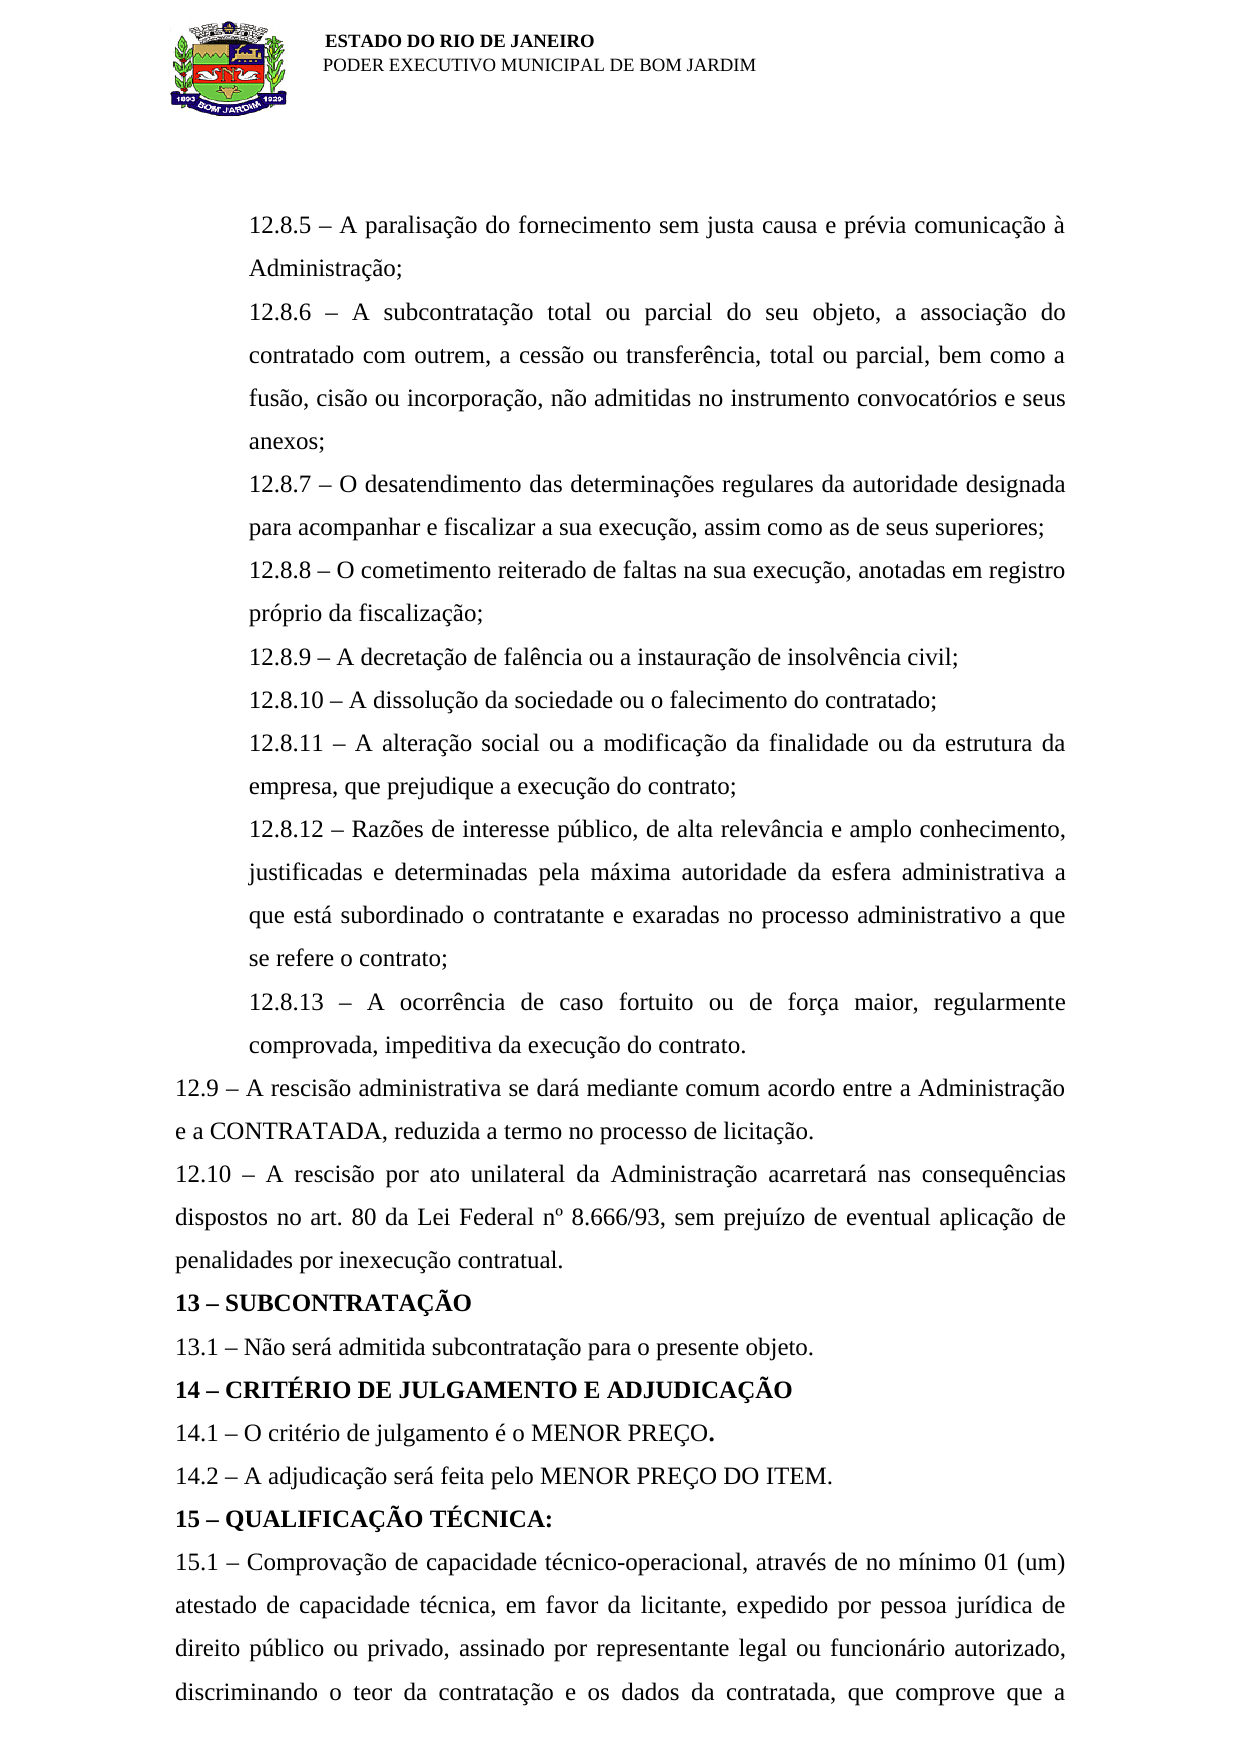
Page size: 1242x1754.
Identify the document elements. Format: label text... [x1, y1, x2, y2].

text 12.10 – A rescisão por ato unilateral da Administração acarretará nas consequências dispostos no art. 80 da Lei Federal nº 8.666/93, sem prejuízo de eventual aplicação de penalidades por inexecução contratual. [175, 1159, 1067, 1274]
text 12.8.6 – A subcontratação total ou parcial do seu objeto, a associação do contratado com outrem, a cessão ou transferência, total ou parcial, bem como a fusão, cisão ou incorporação, não admitidas no instrumento convocatórios e seus anexos; [249, 297, 1067, 455]
text 15 – QUALIFICAÇÃO TÉCNICA: [175, 1504, 1067, 1533]
text 14.2 – A adjudicação será feita pelo MENOR PREÇO DO ITEM. [175, 1461, 1067, 1490]
text 12.8.13 – A ocorrência de caso fortuito ou de força maior, regularmente comprovada, impeditiva da execução do contrato. [249, 987, 1067, 1058]
text 12.9 – A rescisão administrativa se dará mediante comum acordo entre a Administração e a CONTRATADA, reduzida a termo no processo de licitação. [175, 1073, 1067, 1145]
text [175, 1547, 1067, 1705]
text 13.1 – Não será admitida subcontratação para o presente objeto. [175, 1332, 1067, 1360]
text 12.8.11 – A alteração social ou a modificação da finalidade ou da estrutura da empresa, que prejudique a execução do contrato; [249, 728, 1067, 800]
text 12.8.7 – O desatendimento das determinações regulares da autoridade designada para acompanhar e fiscalizar a sua execução, assim como as de seus superiores; [249, 469, 1067, 541]
text 12.8.10 – A dissolução da sociedade ou o falecimento do contratado; [249, 685, 1067, 713]
text 13 – SUBCONTRATAÇÃO [175, 1288, 1067, 1317]
text 12.8.12 – Razões de interesse público, de alta relevância e amplo conhecimento, justificadas e determinadas pela máxima autoridade da esfera administrativa a que está subordinado o contratante e exaradas no processo administrativo a que se refere o contrato; [249, 814, 1067, 972]
picture [167, 19, 290, 117]
text 14.1 – O critério de julgamento é o MENOR PREÇO. [175, 1418, 1067, 1447]
text 12.8.8 – O cometimento reiterado de faltas na sua execução, anotadas em registro próprio da fiscalização; [249, 555, 1067, 627]
text 12.8.5 – A paralisação do fornecimento sem justa causa e prévia comunicação à Administração; [249, 210, 1067, 282]
text 12.8.9 – A decretação de falência ou a instauração de insolvência civil; [249, 642, 1067, 670]
text 14 – CRITÉRIO DE JULGAMENTO E ADJUDICAÇÃO [175, 1375, 1067, 1403]
